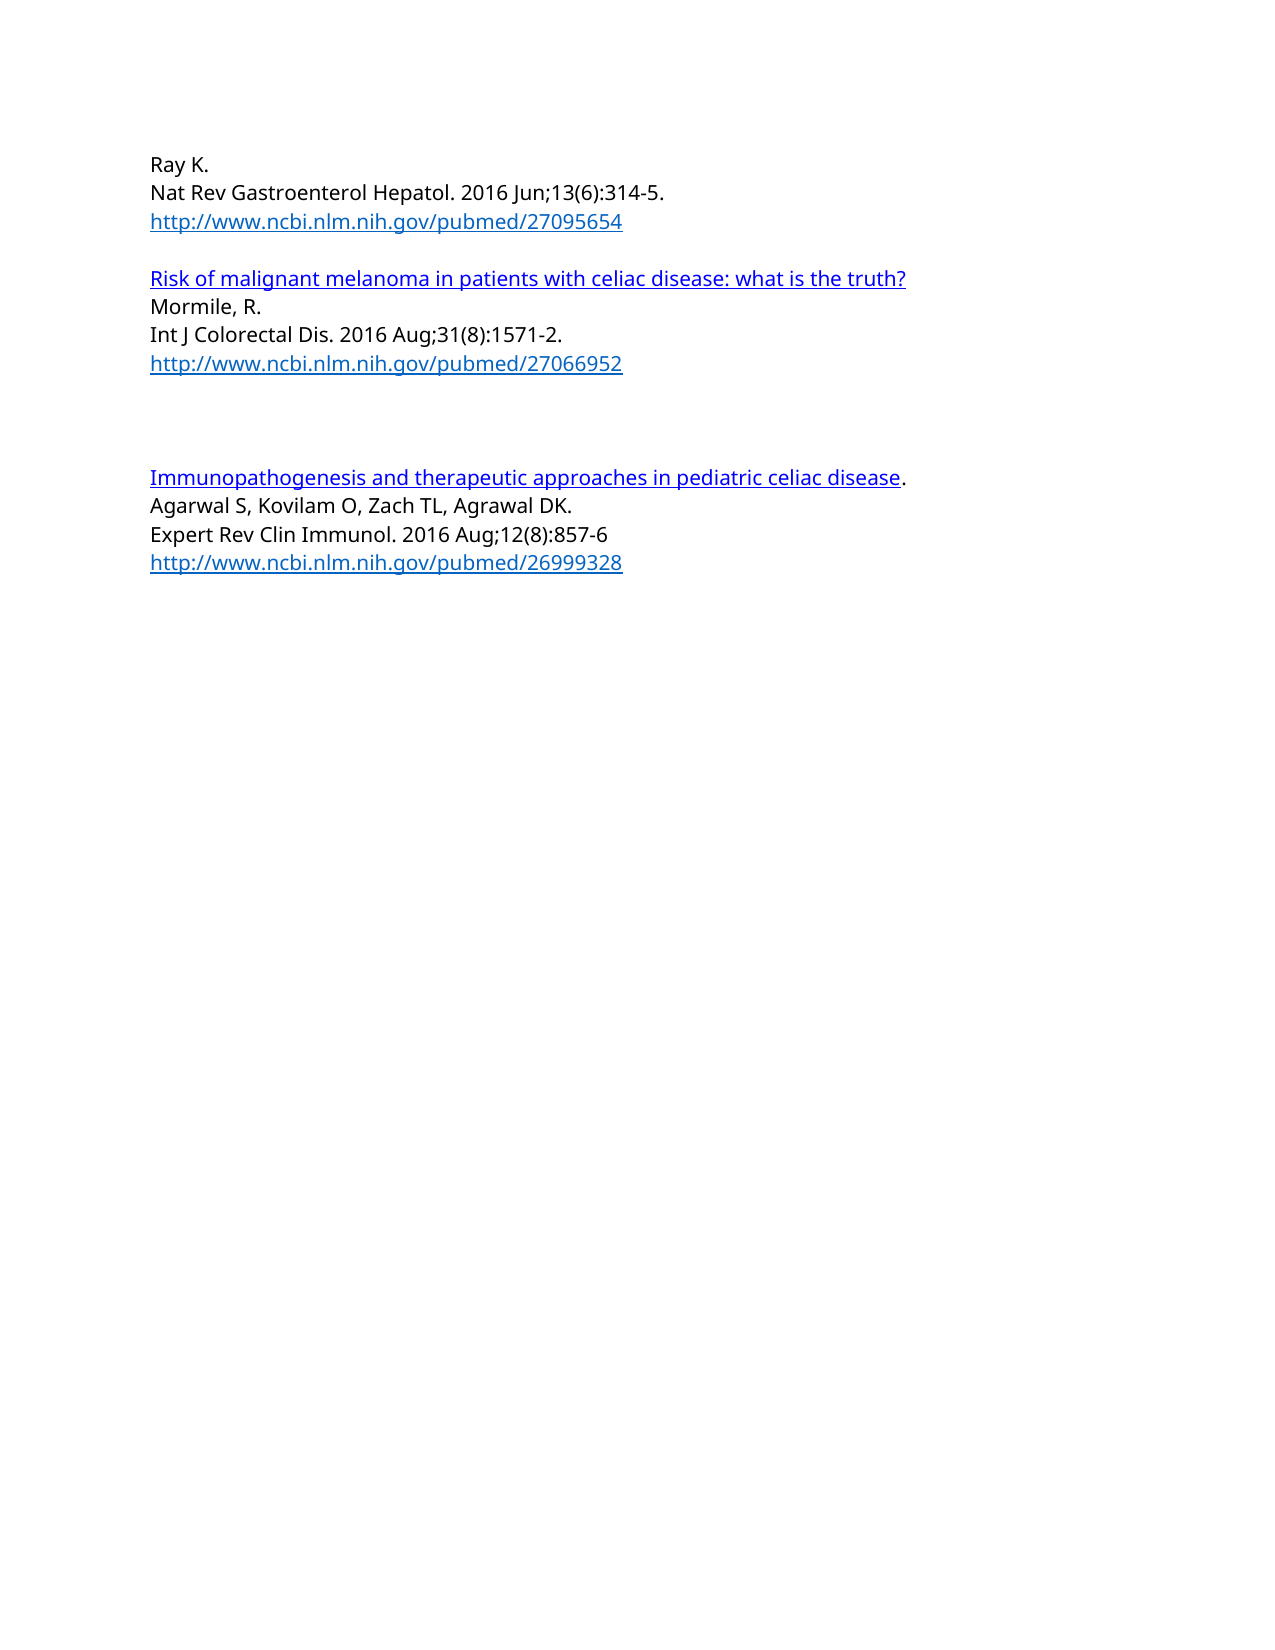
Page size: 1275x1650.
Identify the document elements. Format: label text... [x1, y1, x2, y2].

text Int J Colorectal Dis. 2016 Aug;31(8):1571-2. [150, 321, 1125, 349]
text Agarwal S, Kovilam O, Zach TL, Agrawal DK. [150, 491, 1125, 520]
text Risk of malignant melanoma in patients with celiac disease: what is the truth? [150, 264, 1125, 292]
text http://www.ncbi.nlm.nih.gov/pubmed/27095654 [150, 207, 1125, 235]
text http://www.ncbi.nlm.nih.gov/pubmed/27066952 [150, 349, 1125, 377]
text Mormile, R. [150, 292, 1125, 321]
text Ray K. [150, 150, 1125, 178]
text Nat Rev Gastroenterol Hepatol. 2016 Jun;13(6):314-5. [150, 178, 1125, 207]
text Expert Rev Clin Immunol. 2016 Aug;12(8):857-6 [150, 520, 1125, 548]
text Immunopathogenesis and therapeutic approaches in pediatric celiac disease. [150, 463, 1125, 491]
text http://www.ncbi.nlm.nih.gov/pubmed/26999328 [150, 548, 1125, 577]
